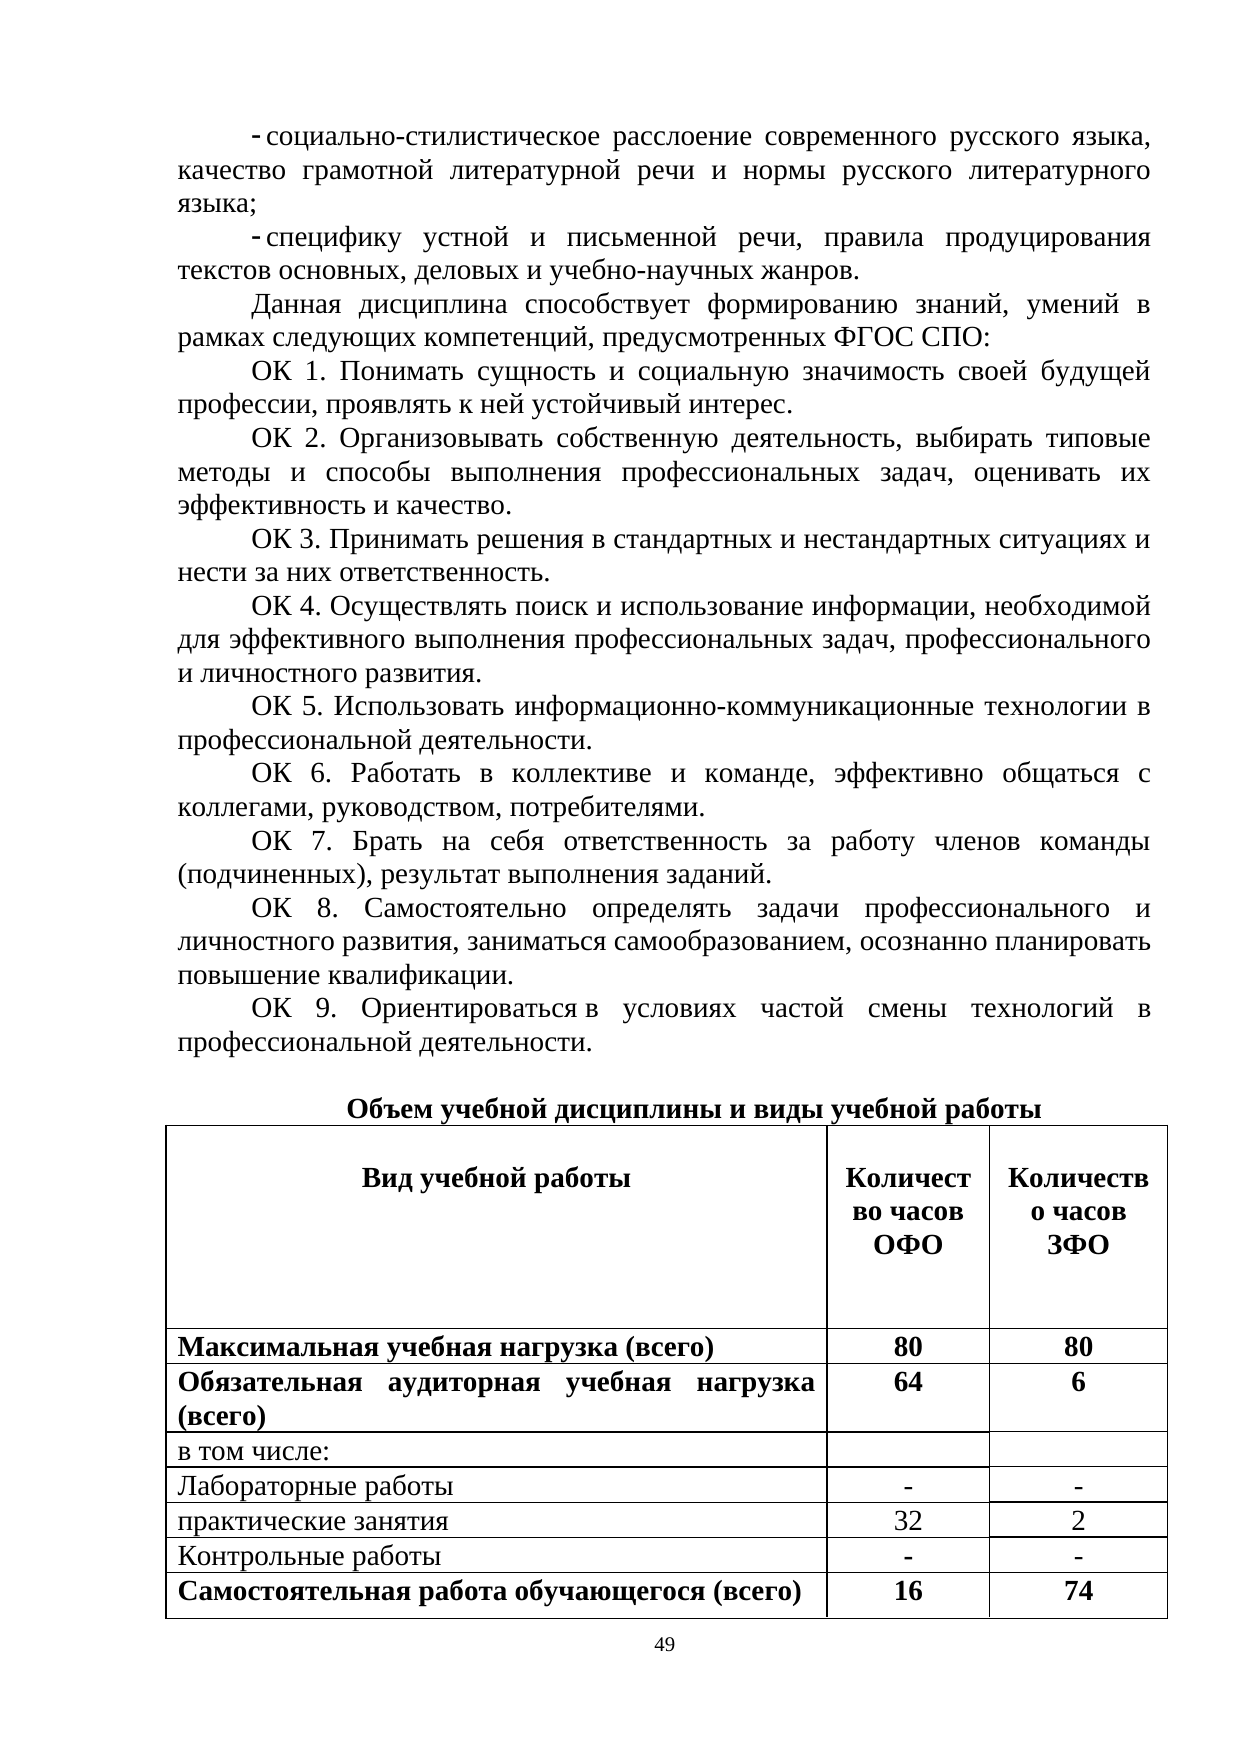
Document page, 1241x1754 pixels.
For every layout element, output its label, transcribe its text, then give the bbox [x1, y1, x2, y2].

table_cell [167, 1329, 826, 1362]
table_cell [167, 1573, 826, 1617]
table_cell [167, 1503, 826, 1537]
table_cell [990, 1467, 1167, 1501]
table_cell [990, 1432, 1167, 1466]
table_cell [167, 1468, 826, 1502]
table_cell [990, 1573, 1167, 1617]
text Объем учебной дисциплины и виды учебной работы [177, 1091, 1152, 1124]
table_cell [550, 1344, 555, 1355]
text ОК 3. Принимать решения в стандартных и нестандартных ситуациях и нести за них ответственность. [177, 521, 1152, 588]
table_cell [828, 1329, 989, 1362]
text ОК 6. Работать в коллективе и команде, эффективно общаться с коллегами, руководством, потребителями. [177, 756, 1152, 823]
list социально-стилистическое расслоение современного русского языка, качество грамотной литературной речи и нормы русского литературного языка; [177, 118, 1152, 219]
text ОК 9. Ориентироваться в условиях частой смены технологий в профессиональной деятельности. [177, 990, 1152, 1057]
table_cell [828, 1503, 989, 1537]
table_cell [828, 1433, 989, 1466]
text ОК 7. Брать на себя ответственность за работу членов команды (подчиненных), результат выполнения заданий. [177, 823, 1152, 890]
text ОК 4. Осуществлять поиск и использование информации, необходимой для эффективного выполнения профессиональных задач, профессионального и личностного развития. [177, 588, 1152, 688]
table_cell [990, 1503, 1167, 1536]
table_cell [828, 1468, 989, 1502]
text ОК 8. Самостоятельно определять задачи профессионального и личностного развития, заниматься самообразованием, осознанно планировать повышение квалификации. [177, 890, 1152, 990]
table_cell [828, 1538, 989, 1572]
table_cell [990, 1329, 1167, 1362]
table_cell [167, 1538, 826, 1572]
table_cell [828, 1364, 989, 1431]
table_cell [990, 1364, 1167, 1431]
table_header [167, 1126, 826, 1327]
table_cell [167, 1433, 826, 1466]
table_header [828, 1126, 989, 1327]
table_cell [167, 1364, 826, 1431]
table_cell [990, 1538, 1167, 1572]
text Данная дисциплина способствует формированию знаний, умений в рамках следующих компетенций, предусмотренных ФГОС СПО: [177, 286, 1152, 353]
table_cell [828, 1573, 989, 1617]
list специфику устной и письменной речи, правила продуцирования текстов основных, деловых и учебно-научных жанров. [177, 219, 1152, 286]
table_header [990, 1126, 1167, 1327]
text ОК 1. Понимать сущность и социальную значимость своей будущей профессии, проявлять к ней устойчивый интерес. [177, 353, 1152, 420]
text ОК 2. Организовывать собственную деятельность, выбирать типовые методы и способы выполнения профессиональных задач, оценивать их эффективность и качество. [177, 420, 1152, 521]
text ОК 5. Использовать информационно-коммуникационные технологии в профессиональной деятельности. [177, 688, 1152, 756]
